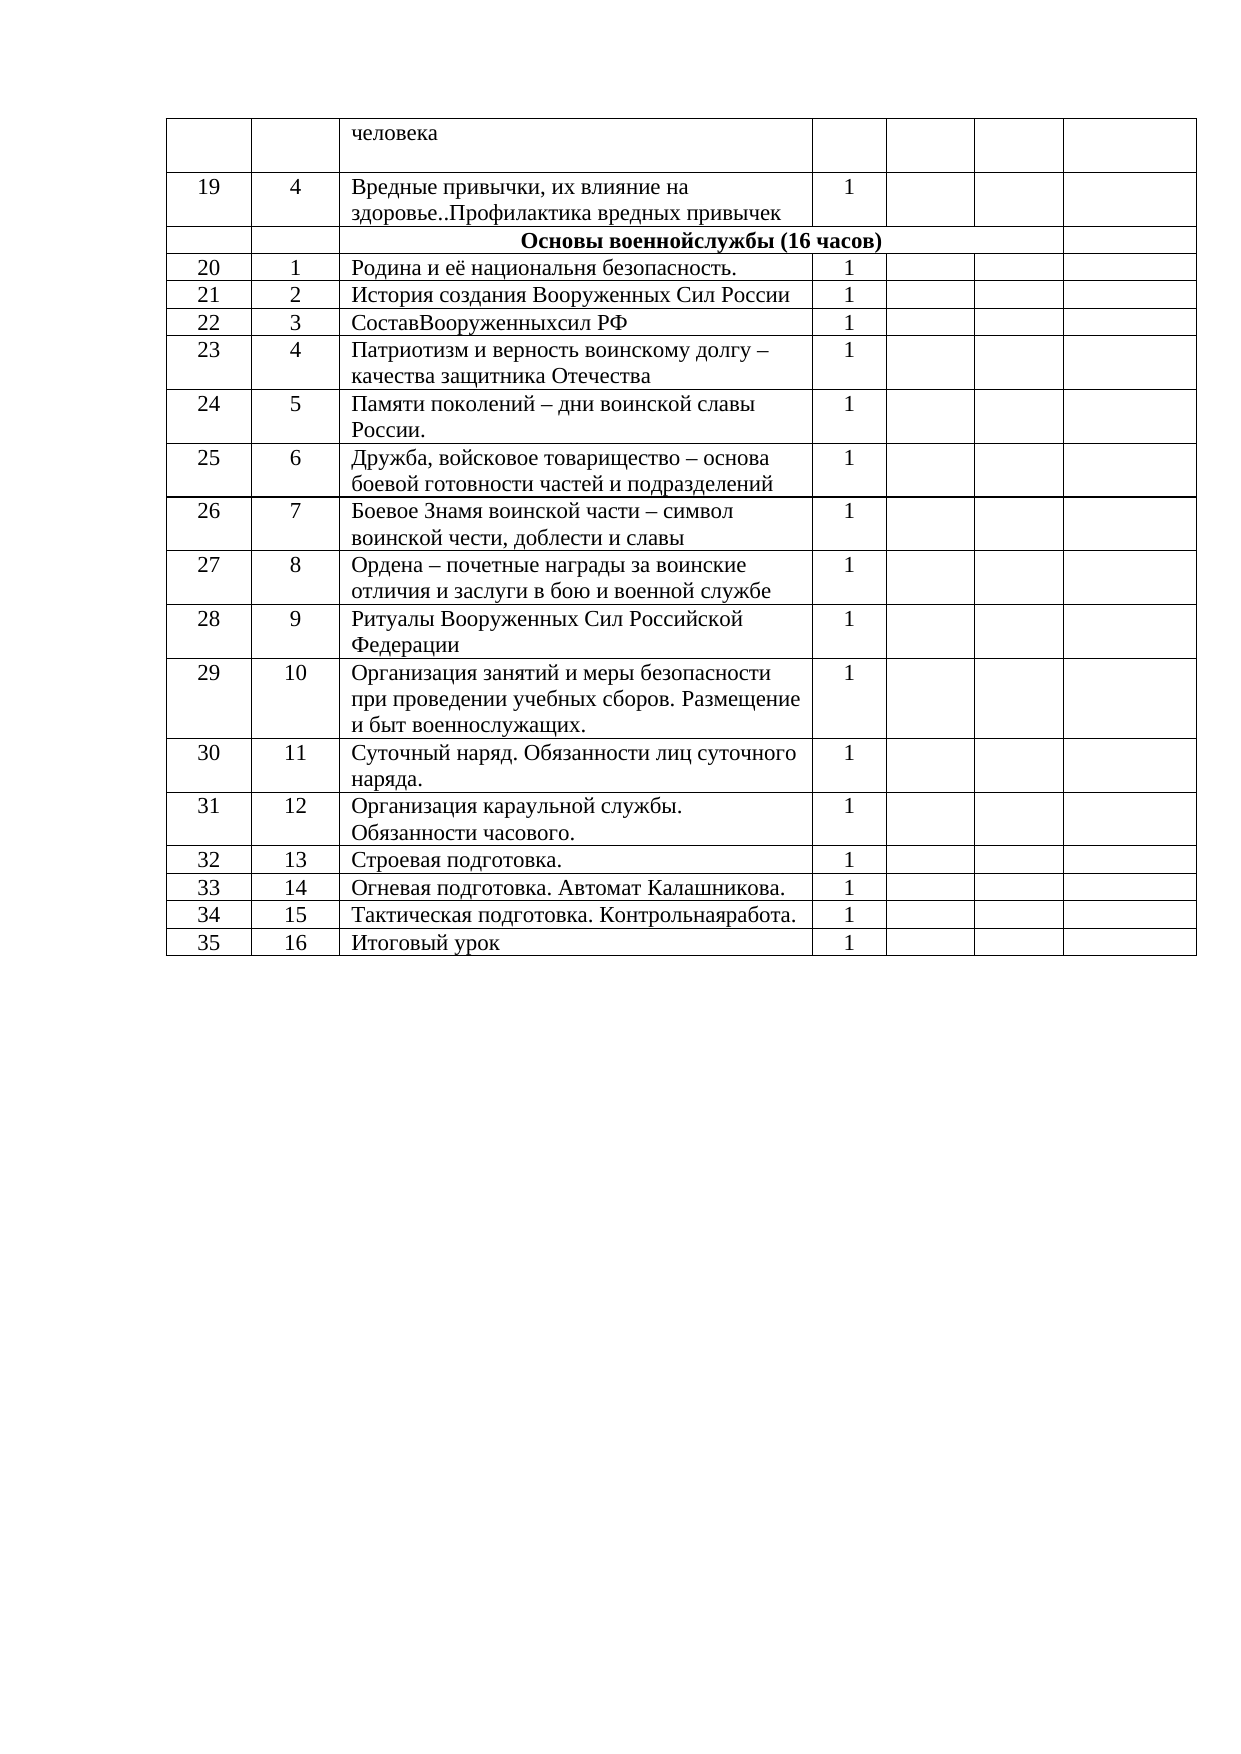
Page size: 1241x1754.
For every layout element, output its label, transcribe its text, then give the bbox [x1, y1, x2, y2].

table_cell 1 [813, 929, 886, 955]
table_cell Дружба, войсковое товарищество – основа боевой готовности частей и подразделений [340, 444, 812, 496]
table_cell [887, 901, 974, 927]
table_cell 1 [252, 254, 339, 280]
table_cell Ритуалы Вооруженных Сил Российской Федерации [340, 605, 812, 658]
table_cell [975, 659, 1063, 738]
table_cell 18 [167, 119, 251, 172]
table_cell [975, 739, 1063, 792]
table_cell [887, 551, 974, 604]
table_cell [1064, 444, 1196, 496]
table_cell Вредные привычки, их влияние на здоровье..Профилактика вредных привычек [340, 173, 812, 226]
table_cell История создания Вооруженных Сил России [340, 281, 812, 308]
table_cell [1064, 605, 1196, 658]
table_cell [887, 846, 974, 873]
table_cell [975, 498, 1063, 550]
table_cell [887, 309, 974, 335]
table_cell [887, 605, 974, 658]
table_cell [975, 336, 1063, 389]
table_cell 1 [813, 498, 886, 550]
table_cell Патриотизм и верность воинскому долгу – качества защитника Отечества [340, 336, 812, 389]
table_cell 34 [167, 901, 251, 927]
table_cell [975, 793, 1063, 845]
table_cell 2 [252, 281, 339, 308]
table_cell [975, 444, 1063, 496]
table_cell 22 [167, 309, 251, 335]
table_cell Памяти поколений – дни воинской славы России. [340, 390, 812, 443]
table_cell 7 [252, 498, 339, 550]
table_cell 28 [167, 605, 251, 658]
table_cell 1 [813, 605, 886, 658]
table_cell [1064, 739, 1196, 792]
table_cell [975, 281, 1063, 308]
table_cell 1 [813, 551, 886, 604]
table_cell Ордена – почетные награды за воинские отличия и заслуги в бою и военной службе [340, 551, 812, 604]
table_cell [887, 119, 974, 172]
table_cell 3 [252, 119, 339, 172]
table_cell [887, 254, 974, 280]
table_cell 32 [167, 846, 251, 873]
table_cell 1 [813, 309, 886, 335]
table_cell [1064, 281, 1196, 308]
table_cell 1 [813, 281, 886, 308]
table_cell [887, 390, 974, 443]
table_cell [1064, 793, 1196, 845]
table_cell Суточный наряд. Обязанности лиц суточного наряда. [340, 739, 812, 792]
table_cell 5 [252, 390, 339, 443]
table_cell 11 [252, 739, 339, 792]
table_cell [340, 119, 812, 172]
table_cell [252, 227, 339, 253]
table_cell 1 [813, 254, 886, 280]
table_cell [975, 551, 1063, 604]
table_cell 31 [167, 793, 251, 845]
table_cell 26 [167, 498, 251, 550]
table_cell [975, 119, 1063, 172]
table_cell 8 [252, 551, 339, 604]
table_cell [975, 309, 1063, 335]
table_cell 33 [167, 874, 251, 900]
table_cell 30 [167, 739, 251, 792]
table_cell 6 [252, 444, 339, 496]
table_cell [887, 336, 974, 389]
table_cell 24 [167, 390, 251, 443]
table_cell 19 [167, 173, 251, 226]
table_cell [1064, 309, 1196, 335]
table_cell [1064, 119, 1196, 172]
table_cell [887, 498, 974, 550]
table_cell 13 [252, 846, 339, 873]
table_cell [1064, 173, 1196, 226]
table_cell [1064, 551, 1196, 604]
table_cell [1064, 254, 1196, 280]
table_cell Огневая подготовка. Автомат Калашникова. [340, 874, 812, 900]
table_cell [887, 281, 974, 308]
table_cell [975, 390, 1063, 443]
table_cell Боевое Знамя воинской части – символ воинской чести, доблести и славы [340, 498, 812, 550]
table_cell [887, 173, 974, 226]
table_cell 21 [167, 281, 251, 308]
table_cell [1064, 846, 1196, 873]
table_cell [887, 659, 974, 738]
table_cell Основы военнойслужбы (16 часов) [340, 227, 1063, 253]
table_cell 1 [813, 874, 886, 900]
table_cell 4 [252, 173, 339, 226]
table_cell Строевая подготовка. [340, 846, 812, 873]
table_cell Итоговый урок [340, 929, 812, 955]
table_cell [975, 929, 1063, 955]
table_cell [887, 929, 974, 955]
table_cell [1064, 498, 1196, 550]
table_cell 10 [252, 659, 339, 738]
table_cell 20 [167, 254, 251, 280]
table_cell 16 [252, 929, 339, 955]
table_cell [887, 874, 974, 900]
table_cell 25 [167, 444, 251, 496]
table_cell [975, 846, 1063, 873]
table_cell 12 [252, 793, 339, 845]
table_cell 1 [813, 793, 886, 845]
table_cell [975, 605, 1063, 658]
table_cell 35 [167, 929, 251, 955]
table_cell [975, 901, 1063, 927]
table_cell Организация караульной службы. Обязанности часового. [340, 793, 812, 845]
table_cell [975, 874, 1063, 900]
table_cell 9 [252, 605, 339, 658]
table_cell 27 [167, 551, 251, 604]
table_cell [887, 444, 974, 496]
table_cell [1064, 227, 1196, 253]
table_cell 15 [252, 901, 339, 927]
table_cell [887, 793, 974, 845]
table_cell [1064, 874, 1196, 900]
table_cell 29 [167, 659, 251, 738]
table_cell [887, 739, 974, 792]
table_cell СоставВооруженныхсил РФ [340, 309, 812, 335]
table_cell [1064, 901, 1196, 927]
table_cell 1 [813, 119, 886, 172]
table_cell [975, 173, 1063, 226]
table_cell 14 [252, 874, 339, 900]
table_cell [1064, 659, 1196, 738]
table_cell 1 [813, 173, 886, 226]
table_cell 1 [813, 444, 886, 496]
table_cell Организация занятий и меры безопасности при проведении учебных сборов. Размещение и быт военнослужащих. [340, 659, 812, 738]
table_cell Тактическая подготовка. Контрольнаяработа. [340, 901, 812, 927]
table_cell Родина и её национальня безопасность. [340, 254, 812, 280]
table_cell 1 [813, 659, 886, 738]
table_cell 1 [813, 901, 886, 927]
table_cell 23 [167, 336, 251, 389]
table_cell 3 [252, 309, 339, 335]
table_cell 1 [813, 336, 886, 389]
table_cell [1064, 929, 1196, 955]
table_cell [1064, 390, 1196, 443]
table_cell 1 [813, 390, 886, 443]
table_cell 4 [252, 336, 339, 389]
table_cell [167, 227, 251, 253]
table_cell [1064, 336, 1196, 389]
table_cell [975, 254, 1063, 280]
table_cell 1 [813, 739, 886, 792]
table_cell 1 [813, 846, 886, 873]
